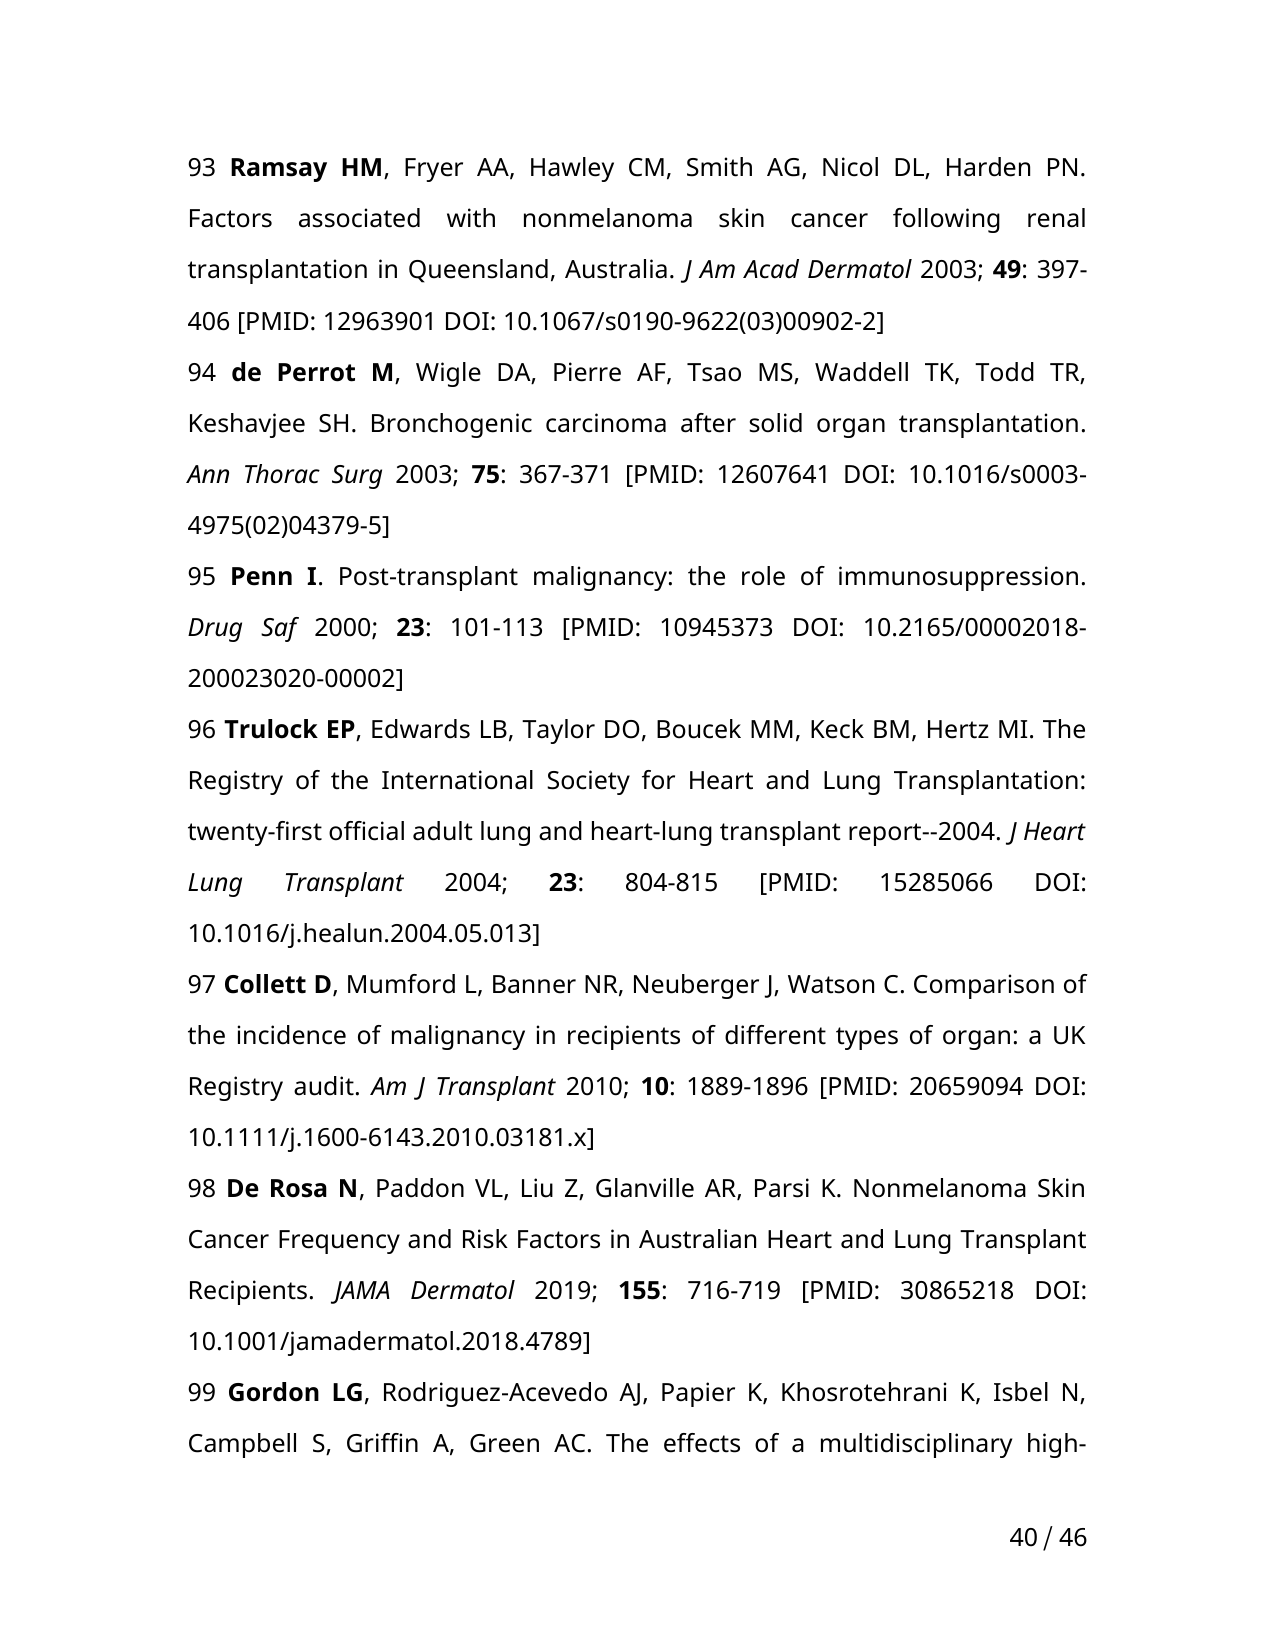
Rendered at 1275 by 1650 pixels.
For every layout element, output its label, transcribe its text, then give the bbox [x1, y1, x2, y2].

text 96 Trulock EP, Edwards LB, Taylor DO, Boucek MM, Keck BM, Hertz MI. The Registry of the International Society for Heart and Lung Transplantation: twenty-first official adult lung and heart-lung transplant report--2004. J Heart Lung Transplant 2004; 23: 804-815 [PMID: 15285066 DOI: 10.1016/j.healun.2004.05.013] [187, 711, 1087, 950]
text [187, 1375, 1087, 1460]
text 95 Penn I. Post-transplant malignancy: the role of immunosuppression. Drug Saf 2000; 23: 101-113 [PMID: 10945373 DOI: 10.2165/00002018-200023020-00002] [187, 558, 1087, 694]
text 93 Ramsay HM, Fryer AA, Hawley CM, Smith AG, Nicol DL, Harden PN. Factors associated with nonmelanoma skin cancer following renal transplantation in Queensland, Australia. J Am Acad Dermatol 2003; 49: 397-406 [PMID: 12963901 DOI: 10.1067/s0190-9622(03)00902-2] [187, 150, 1087, 337]
text 98 De Rosa N, Paddon VL, Liu Z, Glanville AR, Parsi K. Nonmelanoma Skin Cancer Frequency and Risk Factors in Australian Heart and Lung Transplant Recipients. JAMA Dermatol 2019; 155: 716-719 [PMID: 30865218 DOI: 10.1001/jamadermatol.2018.4789] [187, 1171, 1087, 1358]
text 97 Collett D, Mumford L, Banner NR, Neuberger J, Watson C. Comparison of the incidence of malignancy in recipients of different types of organ: a UK Registry audit. Am J Transplant 2010; 10: 1889-1896 [PMID: 20659094 DOI: 10.1111/j.1600-6143.2010.03181.x] [187, 967, 1087, 1154]
text 94 de Perrot M, Wigle DA, Pierre AF, Tsao MS, Waddell TK, Todd TR, Keshavjee SH. Bronchogenic carcinoma after solid organ transplantation. Ann Thorac Surg 2003; 75: 367-371 [PMID: 12607641 DOI: 10.1016/s0003-4975(02)04379-5] [187, 354, 1087, 541]
